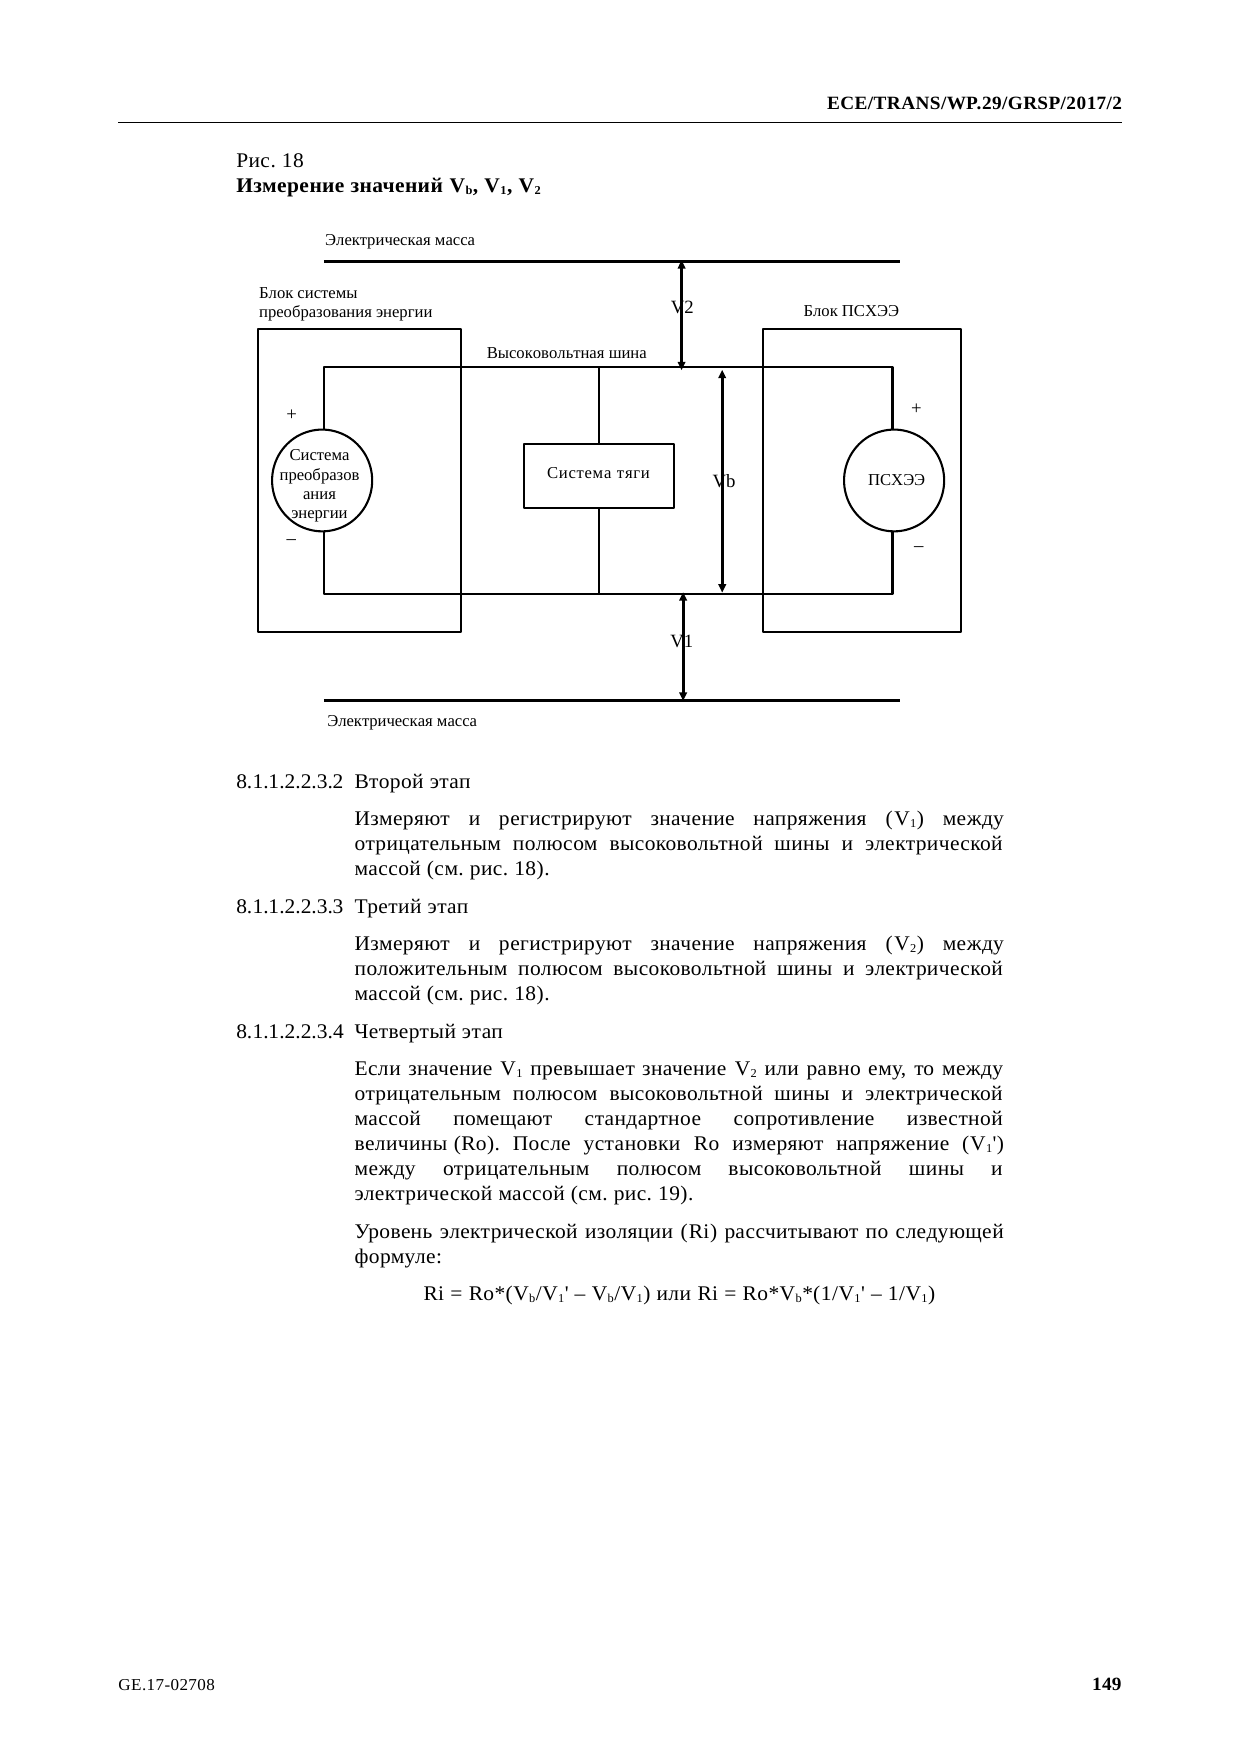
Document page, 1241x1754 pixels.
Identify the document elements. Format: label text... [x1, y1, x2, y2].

text Если значение V1 превышает значение V2 или равно ему, то между отрицательным полюсом высоковольтной шины и электрической массой помещают стандартное сопротивление известной величины (Ro). После установки Ro измеряют напряжение (V1') между отрицательным полюсом высоковольтной шины и электрической массой (см. рис. 19). [354, 1055, 1004, 1205]
text Ri = Ro*(Vb/V1' – Vb/V1) или Ri = Ro*Vb*(1/V1' – 1/V1) [354, 1280, 1004, 1305]
text 8.1.1.2.2.3.3 Третий этап [236, 893, 1004, 918]
text Рис. 18 Измерение значений Vb, V1, V2 [118, 148, 1004, 198]
text 8.1.1.2.2.3.2 Второй этап [236, 768, 1004, 793]
text Уровень электрической изоляции (Ri) рассчитывают по следующей формуле: [354, 1218, 1004, 1268]
text Измеряют и регистрируют значение напряжения (V2) между положительным полюсом высоковольтной шины и электрической массой (см. рис. 18). [354, 930, 1004, 1005]
text 8.1.1.2.2.3.4 Четвертый этап [236, 1018, 1004, 1043]
text Измеряют и регистрируют значение напряжения (V1) между отрицательным полюсом высоковольтной шины и электрической массой (см. рис. 18). [354, 805, 1004, 880]
